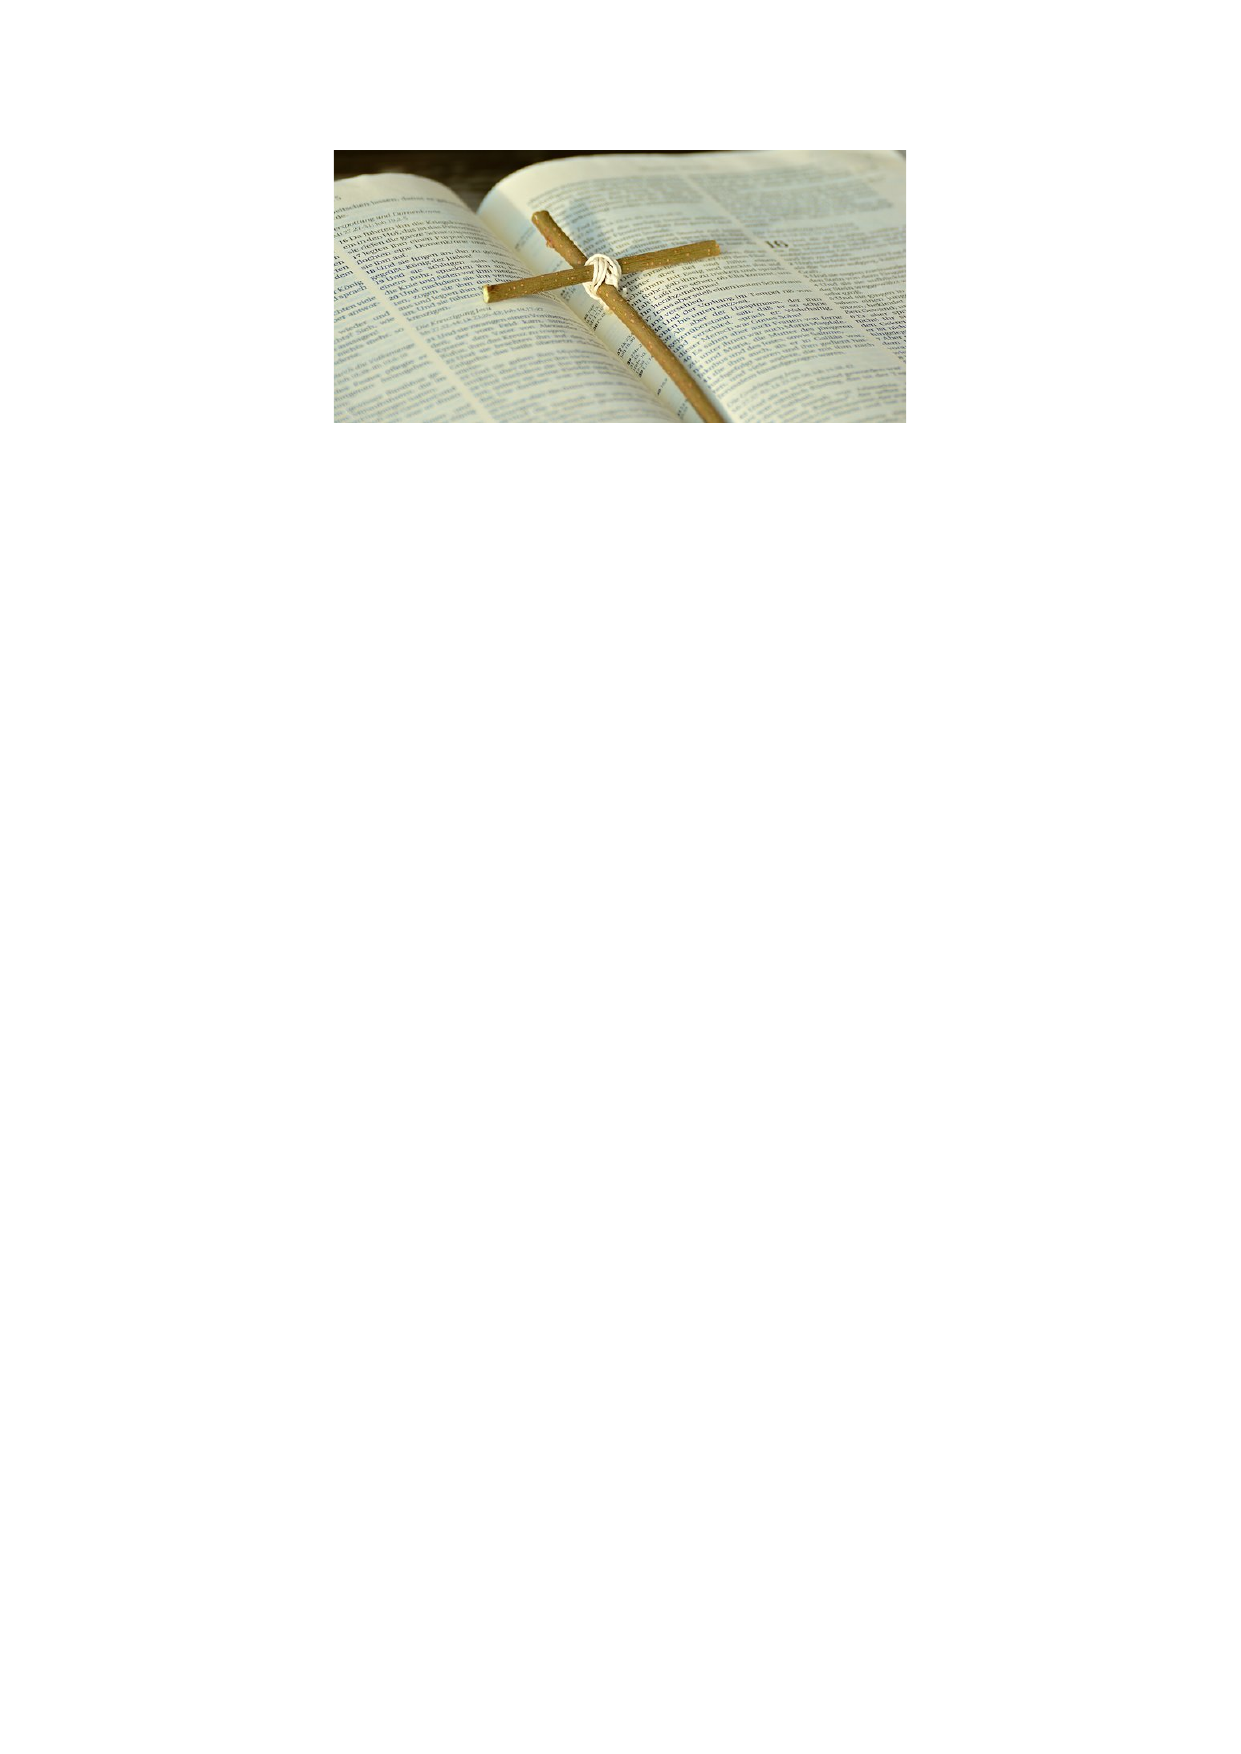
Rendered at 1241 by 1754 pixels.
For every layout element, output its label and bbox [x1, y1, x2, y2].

picture [333, 150, 907, 423]
